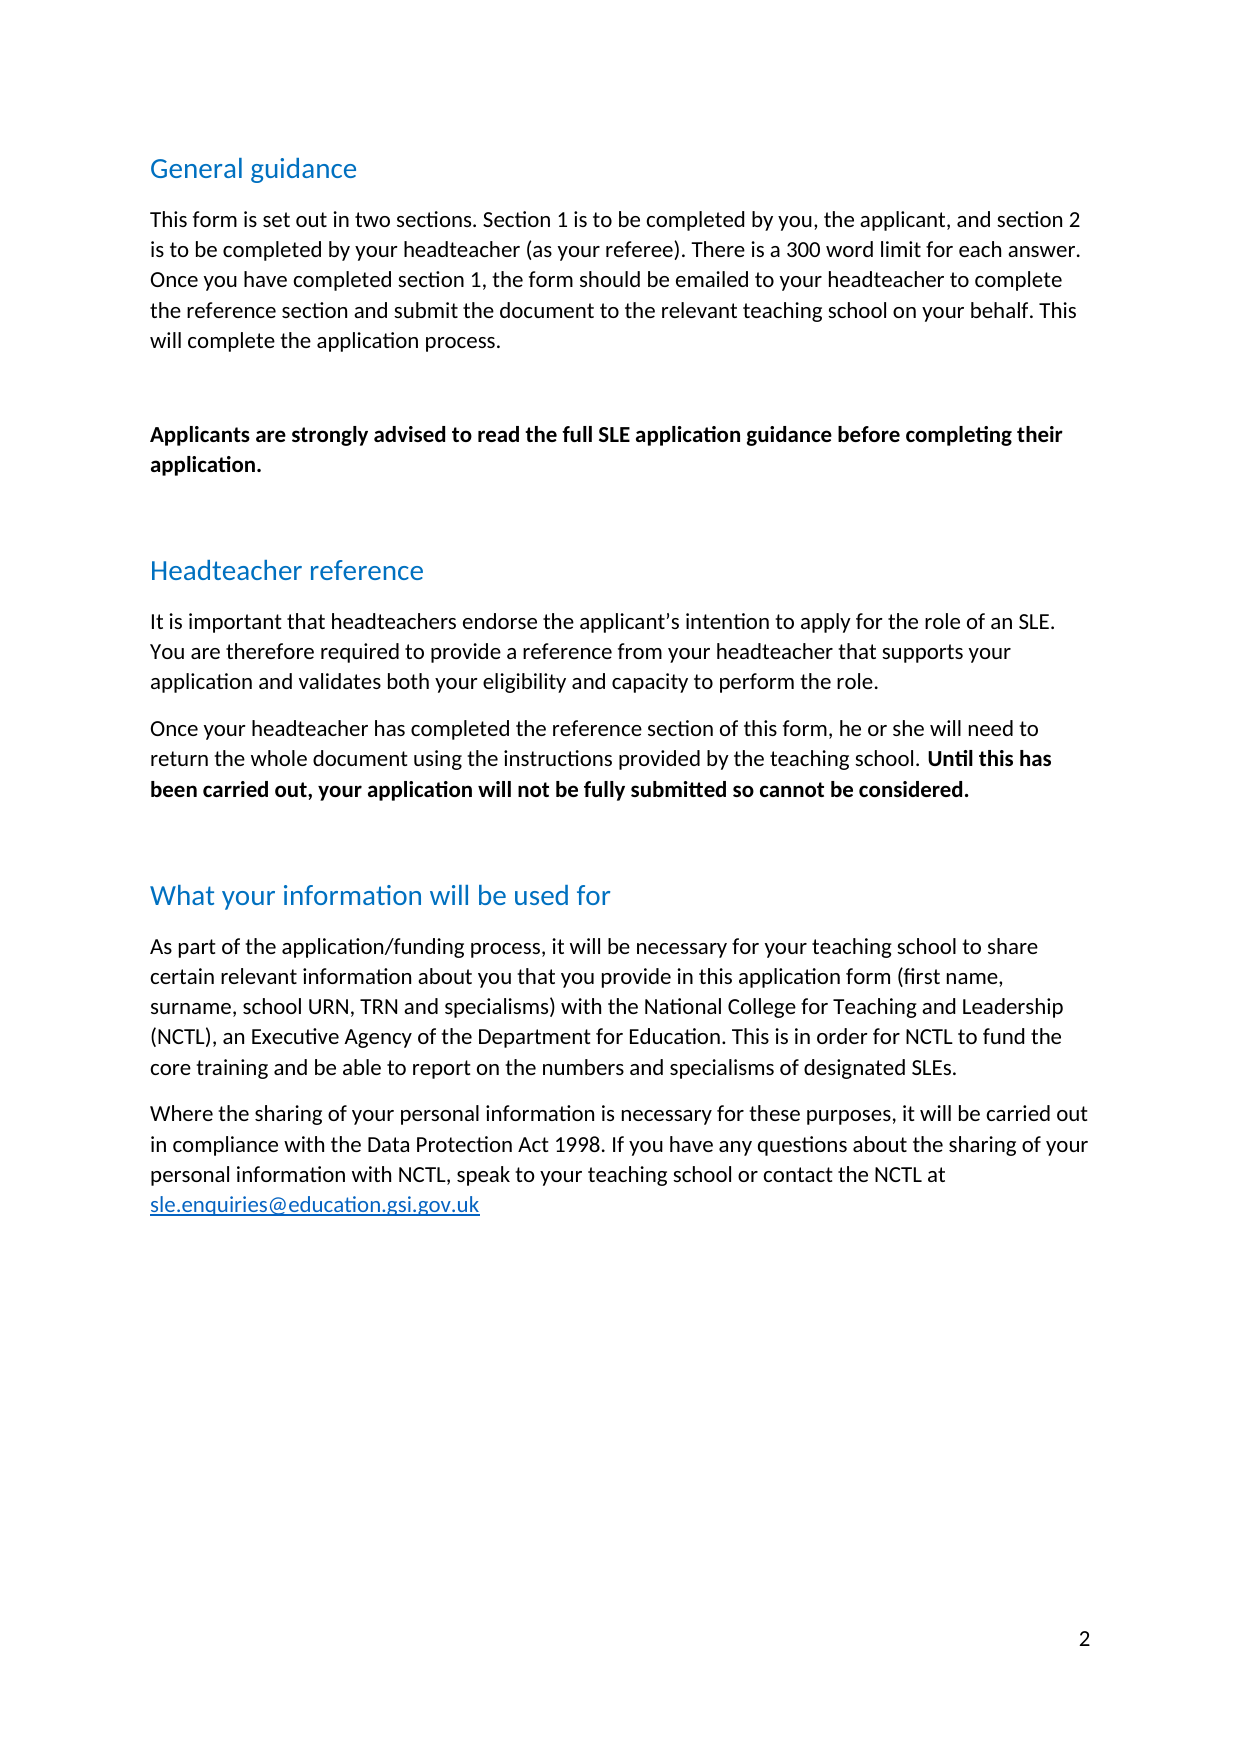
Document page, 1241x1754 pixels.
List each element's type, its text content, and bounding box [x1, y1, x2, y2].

text Headteacher reference [150, 552, 1090, 587]
text It is important that headteachers endorse the applicant’s intention to apply for the role of an SLE. You are therefore required to provide a reference from your headteacher that supports your application and validates both your eligibility and capacity to perform the role. [150, 607, 1090, 695]
text Applicants are strongly advised to read the full SLE application guidance before completing their application. [150, 420, 1090, 478]
text This form is set out in two sections. Section 1 is to be completed by you, the applicant, and section 2 is to be completed by your headteacher (as your referee). There is a 300 word limit for each answer. Once you have completed section 1, the form should be emailed to your headteacher to complete the reference section and submit the document to the relevant teaching school on your behalf. This will complete the application process. [150, 205, 1090, 354]
text As part of the application/funding process, it will be necessary for your teaching school to share certain relevant information about you that you provide in this application form (first name, surname, school URN, TRN and specialisms) with the National College for Teaching and Leadership (NCTL), an Executive Agency of the Department for Education. This is in order for NCTL to fund the core training and be able to report on the numbers and specialisms of designated SLEs. [150, 932, 1090, 1081]
text General guidance [150, 150, 1090, 186]
text Once your headteacher has completed the reference section of this form, he or she will need to return the whole document using the instructions provided by the teaching school. Until this has been carried out, your application will not be fully submitted so cannot be considered. [150, 714, 1090, 803]
text What your information will be used for [150, 877, 1090, 912]
text Where the sharing of your personal information is necessary for these purposes, it will be carried out in compliance with the Data Protection Act 1998. If you have any questions about the sharing of your personal information with NCTL, speak to your teaching school or contact the NCTL at sle.enquiries@education.gsi.gov.uk [150, 1099, 1090, 1218]
